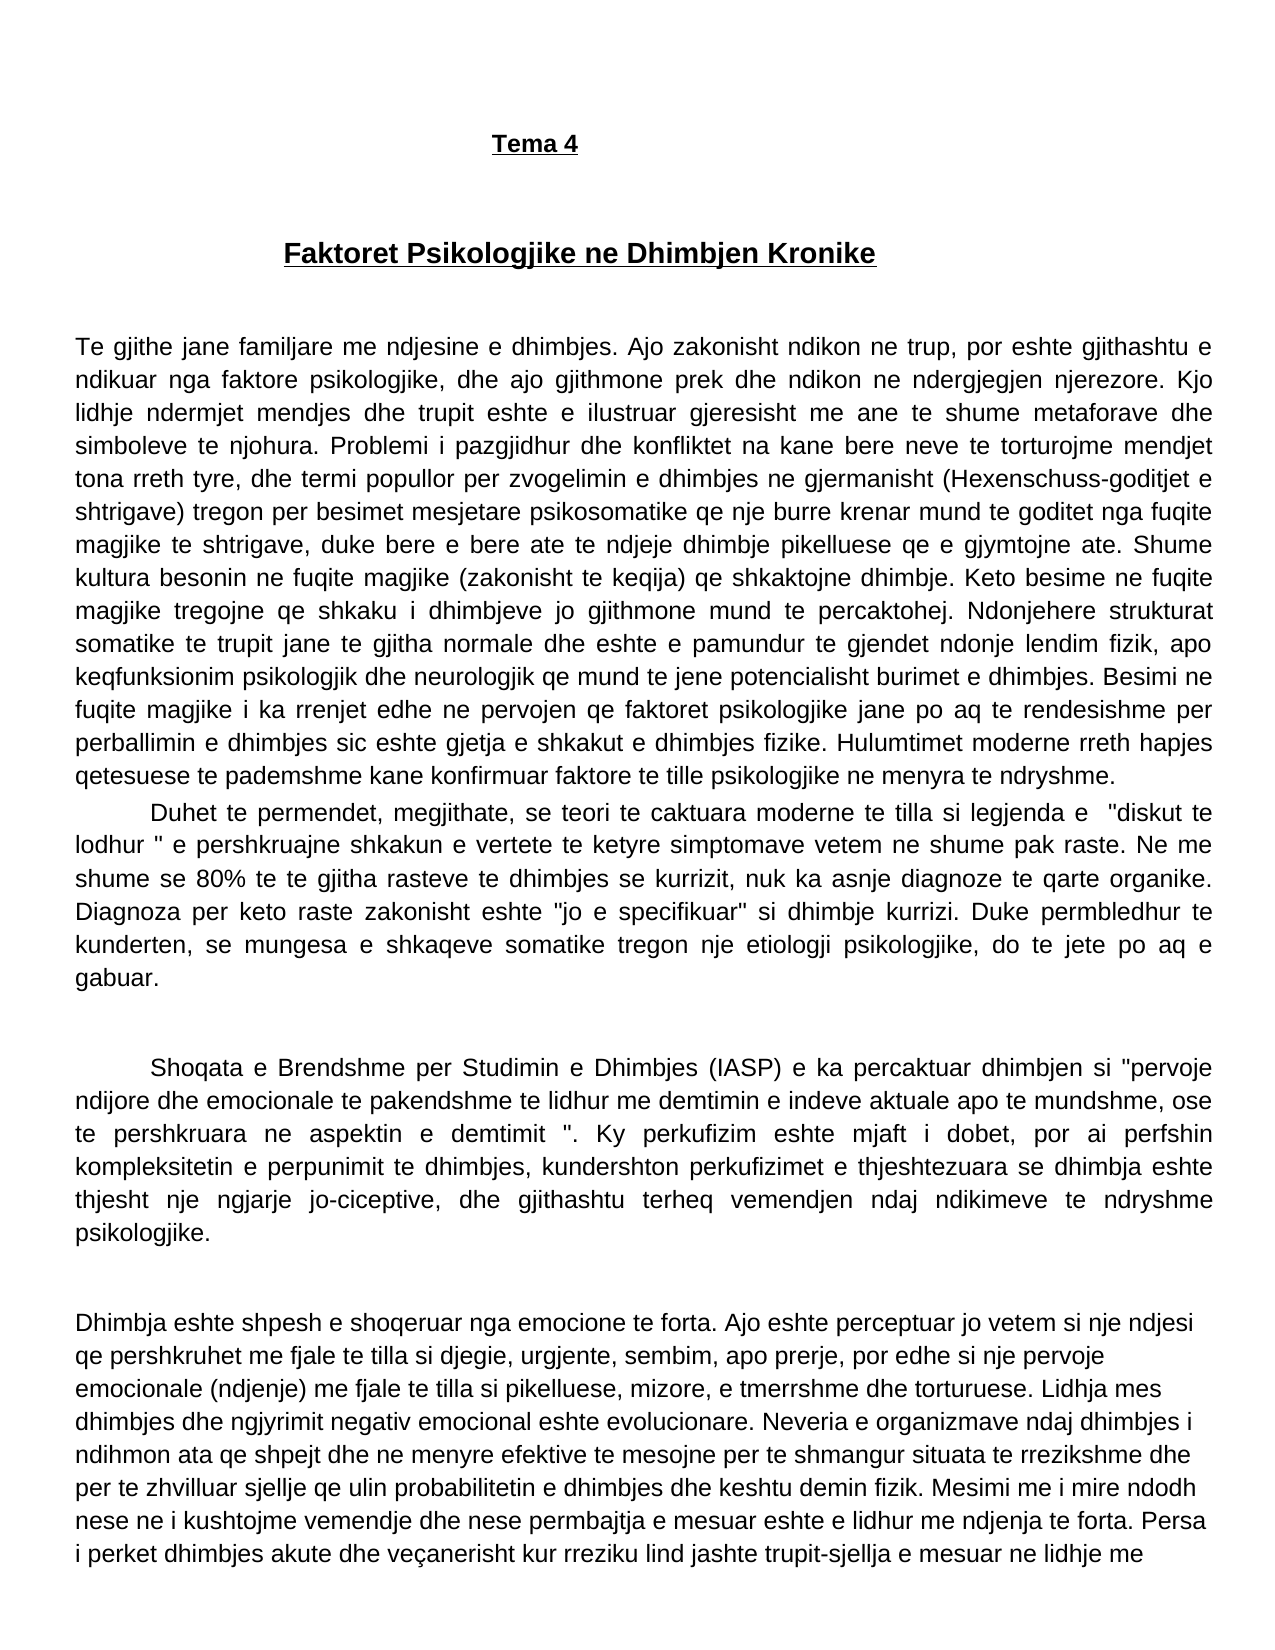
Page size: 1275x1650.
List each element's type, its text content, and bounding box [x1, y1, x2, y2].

text Duhet te permendet, megjithate, se teori te caktuara moderne te tilla si legjenda e "diskut te lodhur " e pershkruajne shkakun e vertete te ketyre simptomave vetem ne shume pak raste. Ne me shume se 80% te te gjitha rasteve te dhimbjes se kurrizit, nuk ka asnje diagnoze te qarte organike. Diagnoza per keto raste zakonisht eshte "jo e specifikuar" si dhimbje kurrizi. Duke permbledhur te kunderten, se mungesa e shkaqeve somatike tregon nje etiologji psikologjike, do te jete po aq e gabuar. [75, 797, 1215, 991]
text Tema 4 [75, 129, 1230, 158]
text Faktoret Psikologjike ne Dhimbjen Kronike [75, 237, 1200, 270]
text Shoqata e Brendshme per Studimin e Dhimbjes (IASP) e ka percaktuar dhimbjen si "pervoje ndijore dhe emocionale te pakendshme te lidhur me demtimin e indeve aktuale apo te mundshme, ose te pershkruara ne aspektin e demtimit ". Ky perkufizim eshte mjaft i dobet, por ai perfshin kompleksitetin e perpunimit te dhimbjes, kundershton perkufizimet e thjeshtezuara se dhimbja eshte thjesht nje ngjarje jo-ciceptive, dhe gjithashtu terheq vemendjen ndaj ndikimeve te ndryshme psikologjike. [75, 1053, 1215, 1246]
text Te gjithe jane familjare me ndjesine e dhimbjes. Ajo zakonisht ndikon ne trup, por eshte gjithashtu e ndikuar nga faktore psikologjike, dhe ajo gjithmone prek dhe ndikon ne ndergjegjen njerezore. Kjo lidhje ndermjet mendjes dhe trupit eshte e ilustruar gjeresisht me ane te shume metaforave dhe simboleve te njohura. Problemi i pazgjidhur dhe konfliktet na kane bere neve te torturojme mendjet tona rreth tyre, dhe termi popullor per zvogelimin e dhimbjes ne gjermanisht (Hexenschuss-goditjet e shtrigave) tregon per besimet mesjetare psikosomatike qe nje burre krenar mund te goditet nga fuqite magjike te shtrigave, duke bere e bere ate te ndjeje dhimbje pikelluese qe e gjymtojne ate. Shume kultura besonin ne fuqite magjike (zakonisht te keqija) qe shkaktojne dhimbje. Keto besime ne fuqite magjike tregojne qe shkaku i dhimbjeve jo gjithmone mund te percaktohej. Ndonjehere strukturat somatike te trupit jane te gjitha normale dhe eshte e pamundur te gjendet ndonje lendim fizik, apo keqfunksionim psikologjik dhe neurologjik qe mund te jene potencialisht burimet e dhimbjes. Besimi ne fuqite magjike i ka rrenjet edhe ne pervojen qe faktoret psikologjike jane po aq te rendesishme per perballimin e dhimbjes sic eshte gjetja e shkakut e dhimbjes fizike. Hulumtimet moderne rreth hapjes qetesuese te pademshme kane konfirmuar faktore te tille psikologjike ne menyra te ndryshme. [75, 332, 1215, 790]
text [75, 1308, 1215, 1568]
